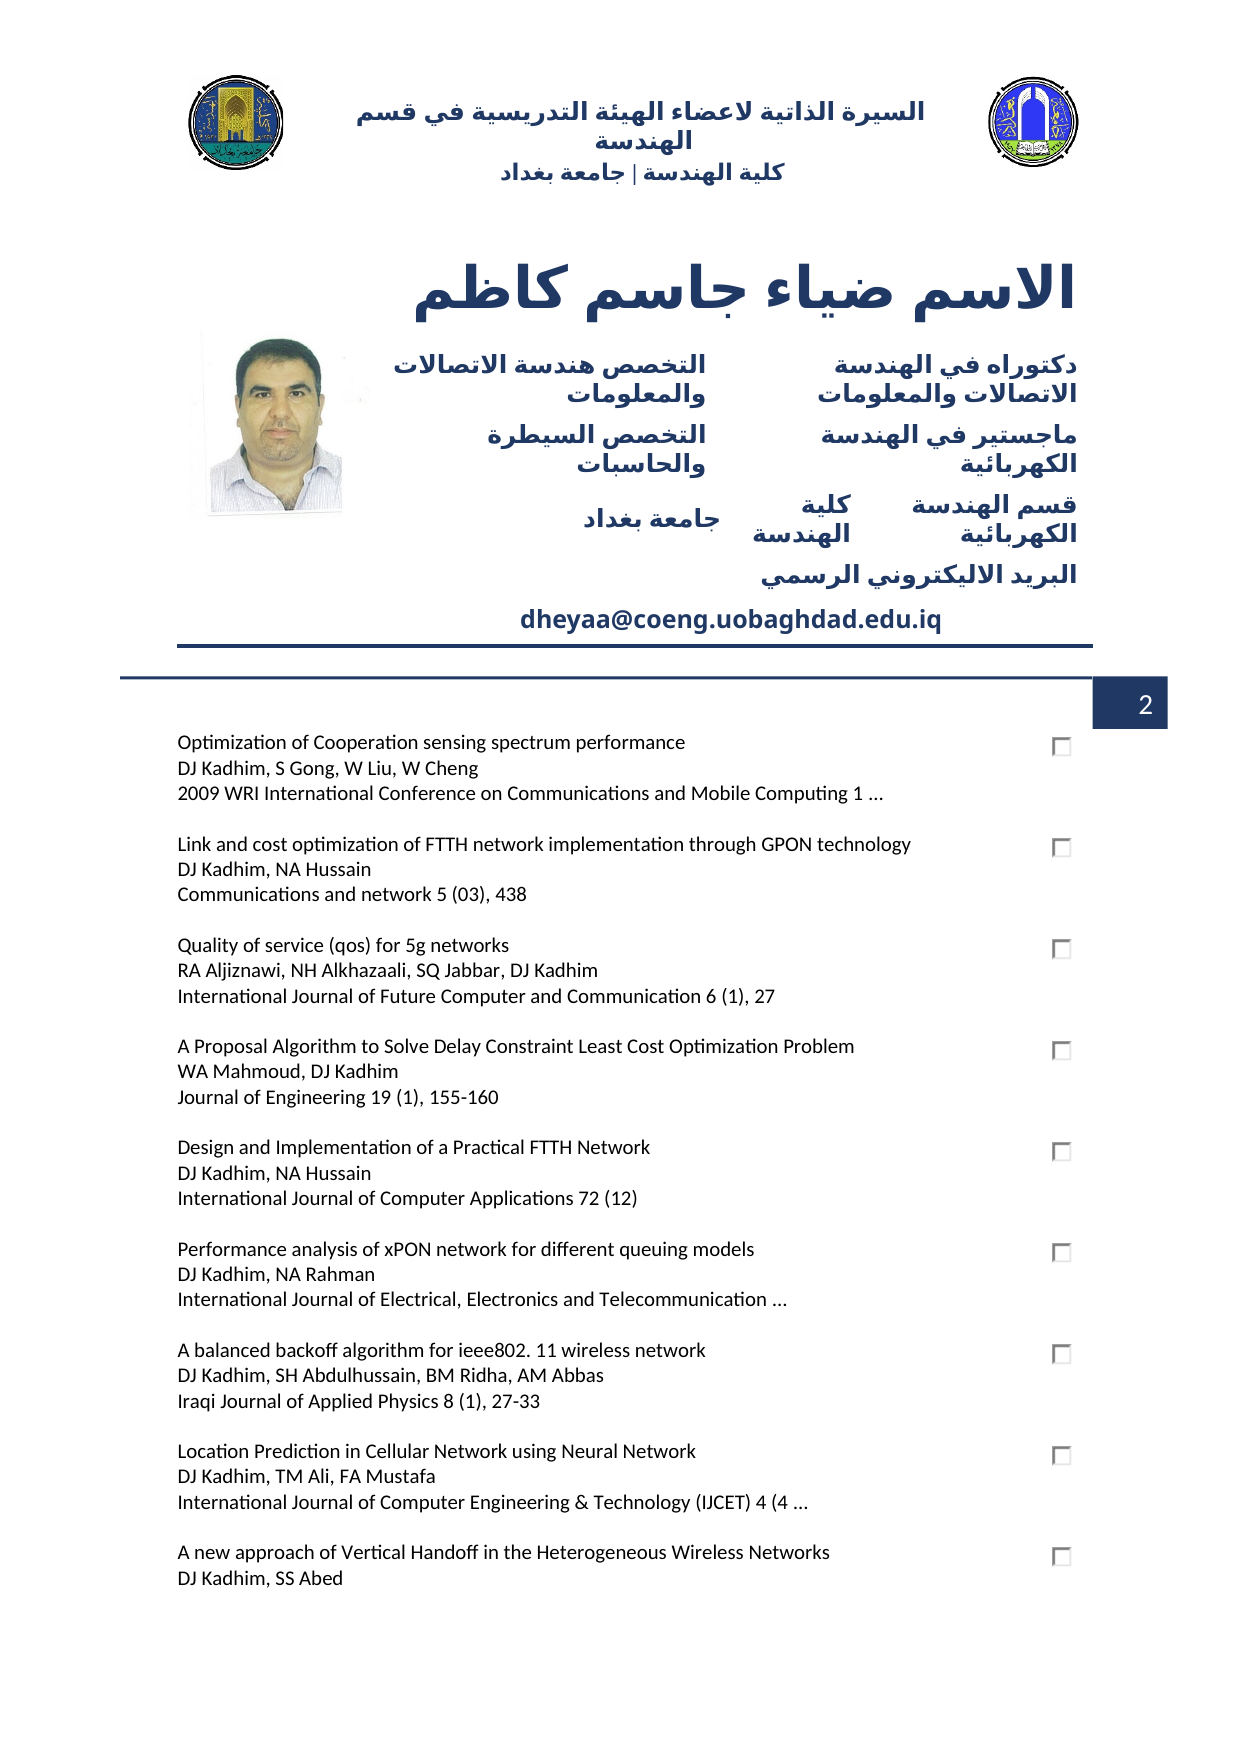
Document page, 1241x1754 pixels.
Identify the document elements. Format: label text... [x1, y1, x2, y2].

table_cell Performance analysis of xPON network for different queuing models DJ Kadhim, NA Rahman International Journal of Electrical, Electronics and Telecommunication … [171, 1211, 1050, 1312]
table_cell [1050, 1211, 1093, 1312]
table_cell Location Prediction in Cellular Network using Neural Network DJ Kadhim, TM Ali, FA Mustafa International Journal of Computer Engineering & Technology (IJCET) 4 (4 … [171, 1413, 1050, 1514]
table_cell [1050, 907, 1093, 1008]
table_cell Link and cost optimization of FTTH network implementation through GPON technology DJ Kadhim, NA Hussain Communications and network 5 (03), 438 [171, 806, 1050, 907]
table_cell Quality of service (qos) for 5g networks RA Aljiznawi, NH Alkhazaali, SQ Jabbar, DJ Kadhim International Journal of Future Computer and Communication 6 (1), 27 [171, 907, 1050, 1008]
table_cell Optimization of Cooperation sensing spectrum performance DJ Kadhim, S Gong, W Liu, W Cheng 2009 WRI International Conference on Communications and Mobile Computing 1 … [171, 676, 1050, 806]
table_cell [1050, 1312, 1093, 1413]
table_cell [1050, 676, 1093, 806]
table_cell A Proposal Algorithm to Solve Delay Constraint Least Cost Optimization Problem WA Mahmoud, DJ Kadhim Journal of Engineering 19 (1), 155-160 [171, 1008, 1050, 1109]
table_cell A balanced backoff algorithm for ieee802. 11 wireless network DJ Kadhim, SH Abdulhussain, BM Ridha, AM Abbas Iraqi Journal of Applied Physics 8 (1), 27-33 [171, 1312, 1050, 1413]
picture [188, 75, 284, 170]
table_cell Design and Implementation of a Practical FTTH Network DJ Kadhim, NA Hussain International Journal of Computer Applications 72 (12) [171, 1110, 1050, 1211]
table_cell [1050, 806, 1093, 907]
picture [188, 331, 370, 520]
table_cell A new approach of Vertical Handoff in the Heterogeneous Wireless Networks DJ Kadhim, SS Abed International Journal of Computer Applications 57 (9) [171, 1515, 1050, 1590]
picture [985, 75, 1082, 170]
table_cell [1050, 1515, 1093, 1590]
table_cell [1050, 1413, 1093, 1514]
table_cell [1050, 1110, 1093, 1211]
table_cell [1050, 1008, 1093, 1109]
